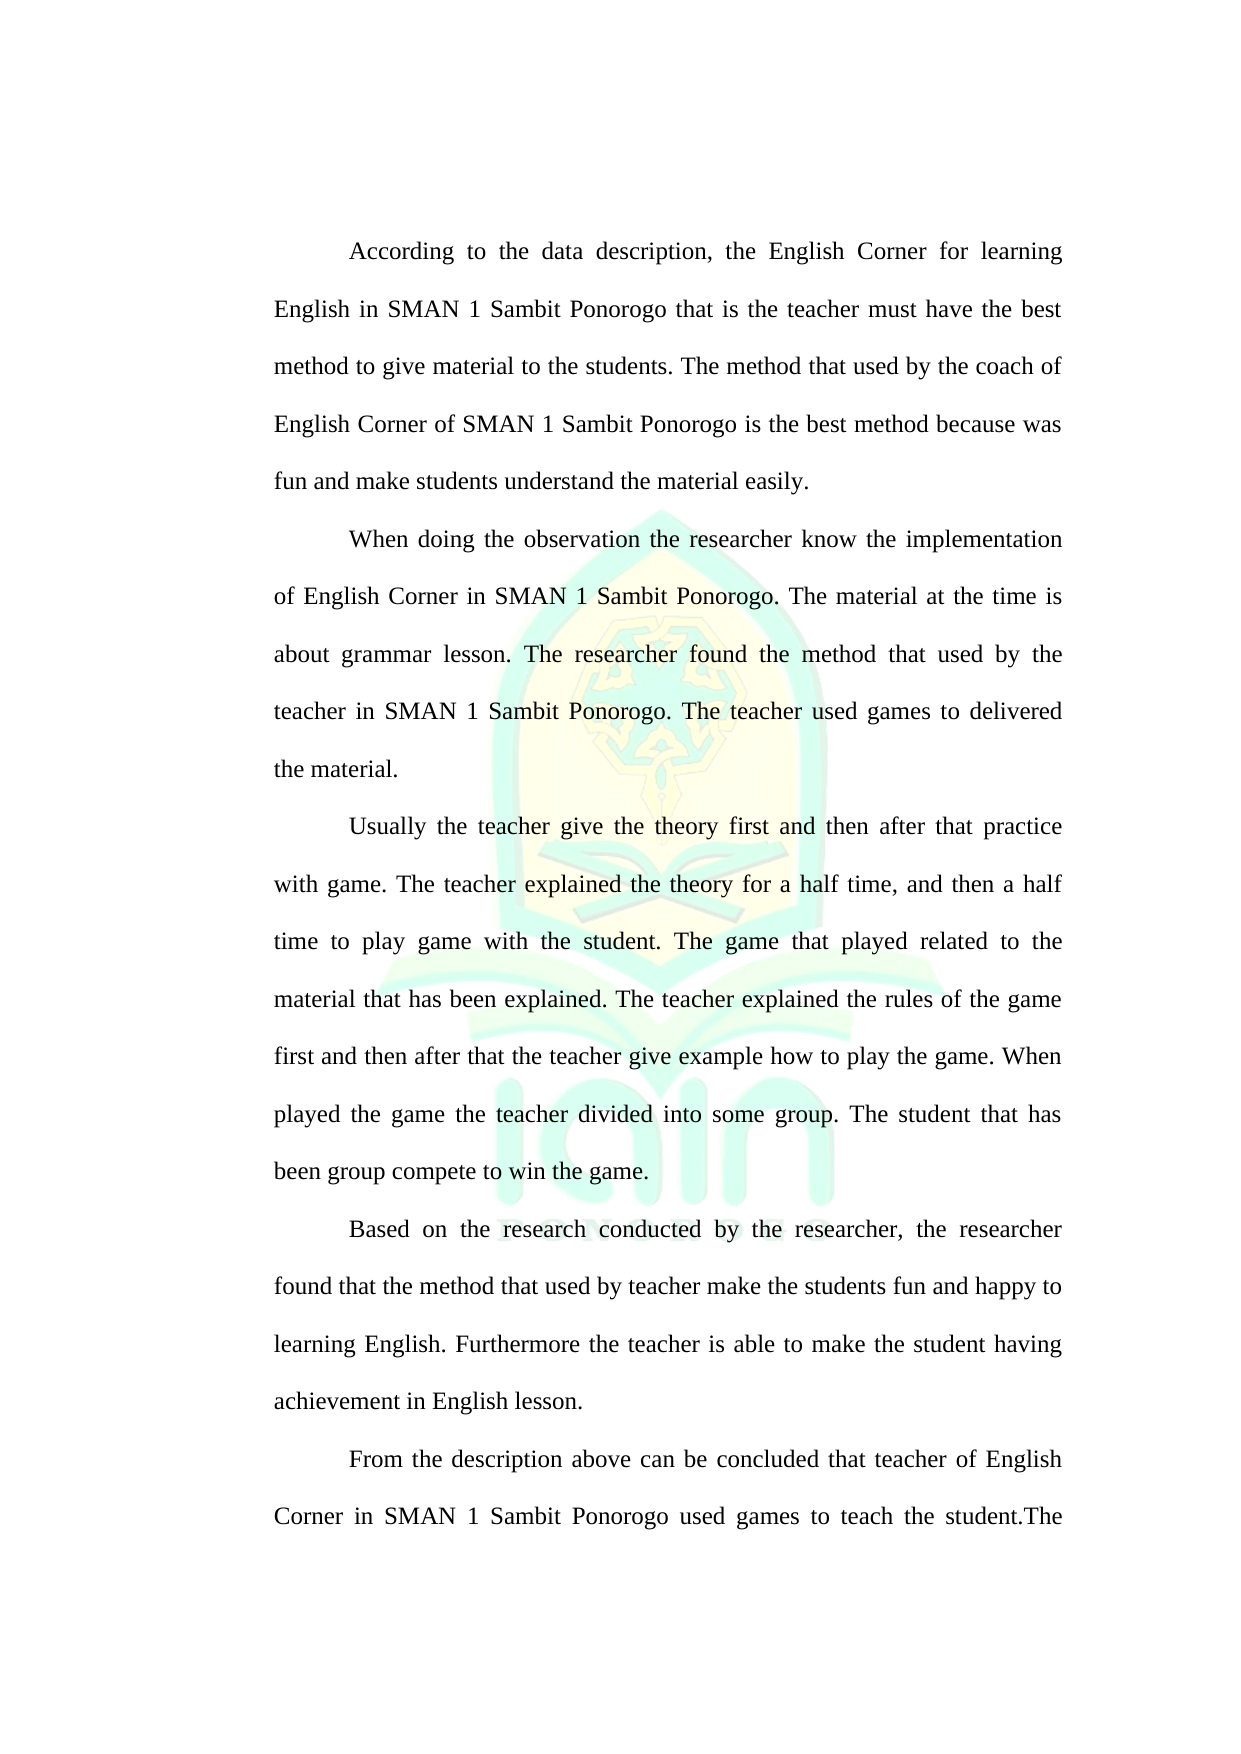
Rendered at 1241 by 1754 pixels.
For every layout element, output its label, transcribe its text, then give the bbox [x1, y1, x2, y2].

text Usually the teacher give the theory first and then after that practice with game. The teacher explained the theory for a half time, and then a half time to play game with the student. The game that played related to the material that has been explained. The teacher explained the rules of the game first and then after that the teacher give example how to play the game. When played the game the teacher divided into some group. The student that has been group compete to win the game. [274, 811, 1063, 1185]
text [274, 1444, 1063, 1530]
text When doing the observation the researcher know the implementation of English Corner in SMAN 1 Sambit Ponorogo. The material at the time is about grammar lesson. The researcher found the method that used by the teacher in SMAN 1 Sambit Ponorogo. The teacher used games to delivered the material. [274, 524, 1063, 782]
text Based on the research conducted by the researcher, the researcher found that the method that used by teacher make the students fun and happy to learning English. Furthermore the teacher is able to make the student having achievement in English lesson. [274, 1214, 1063, 1415]
text According to the data description, the English Corner for learning English in SMAN 1 Sambit Ponorogo that is the teacher must have the best method to give material to the students. The method that used by the coach of English Corner of SMAN 1 Sambit Ponorogo is the best method because was fun and make students understand the material easily. [274, 236, 1063, 495]
